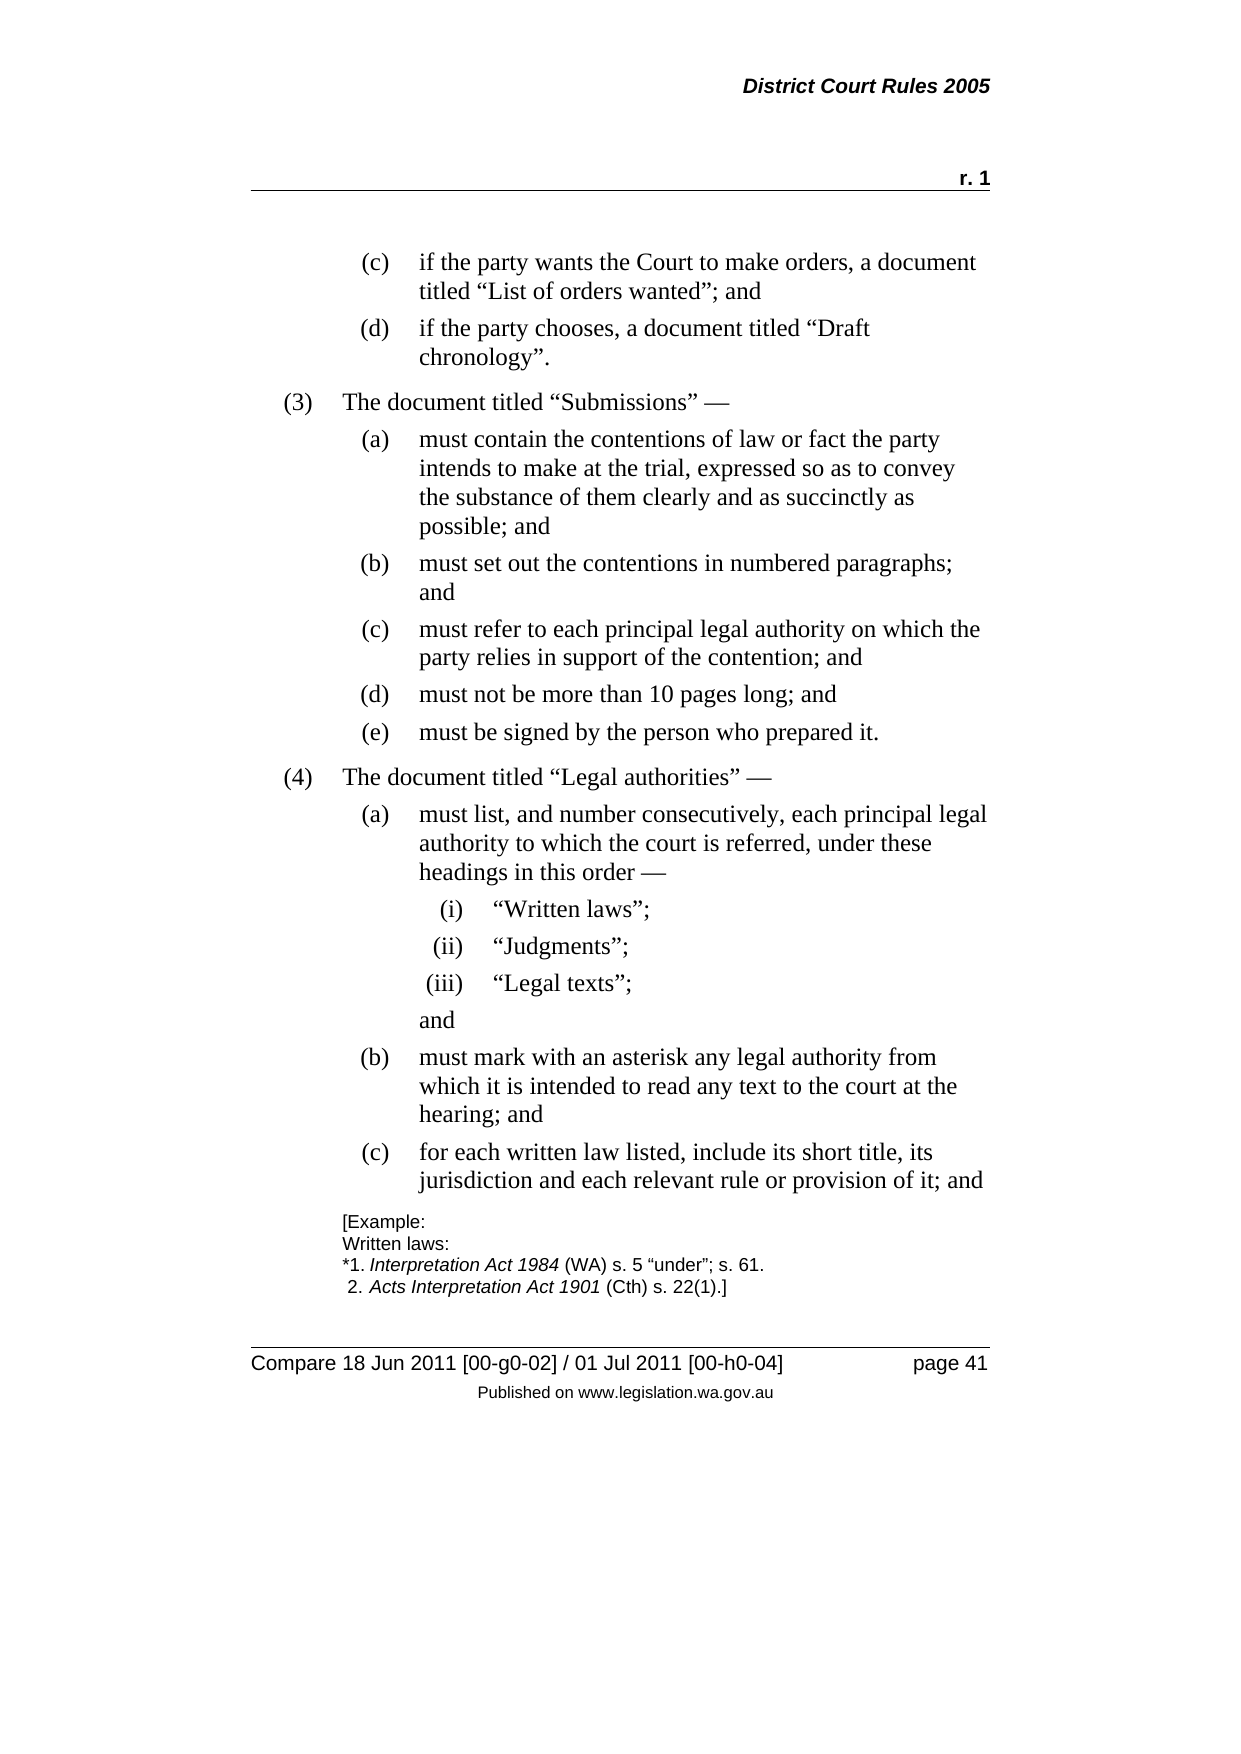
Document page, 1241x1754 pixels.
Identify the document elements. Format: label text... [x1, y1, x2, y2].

text (a) must contain the contentions of law or fact the party intends to make at the trial, expressed so as to convey the substance of them clearly and as succinctly as possible; and [251, 424, 990, 539]
text [Example: Written laws: *1. Interpretation Act 1984 (WA) s. 5 “under”; s. 61. 2. Acts Interpretation Act 1901 (Cth) s. 22(1).] [251, 1211, 990, 1297]
text (d) if the party chooses, a document titled “Draft chronology”. [251, 313, 990, 371]
text (a) must list, and number consecutively, each principal legal authority to which the court is referred, under these headings in this order — [251, 799, 990, 885]
text (b) must set out the contentions in numbered paragraphs; and [251, 548, 990, 605]
text (3) The document titled “Submissions” — [251, 387, 990, 416]
text and [251, 1005, 990, 1034]
text (c) if the party wants the Court to make orders, a document titled “List of orders wanted”; and [251, 247, 990, 305]
text (d) must not be more than 10 pages long; and [251, 679, 990, 708]
text (ii) “Judgments”; [251, 931, 990, 959]
text (i) “Written laws”; [251, 894, 990, 922]
text (b) must mark with an asterisk any legal authority from which it is intended to read any text to the court at the hearing; and [251, 1042, 990, 1128]
text (4) The document titled “Legal authorities” — [251, 762, 990, 791]
text (e) must be signed by the person who prepared it. [251, 717, 990, 745]
text (c) for each written law listed, include its short title, its jurisdiction and each relevant rule or provision of it; and [251, 1137, 990, 1194]
text (iii) “Legal texts”; [251, 968, 990, 997]
text (c) must refer to each principal legal authority on which the party relies in support of the contention; and [251, 614, 990, 671]
